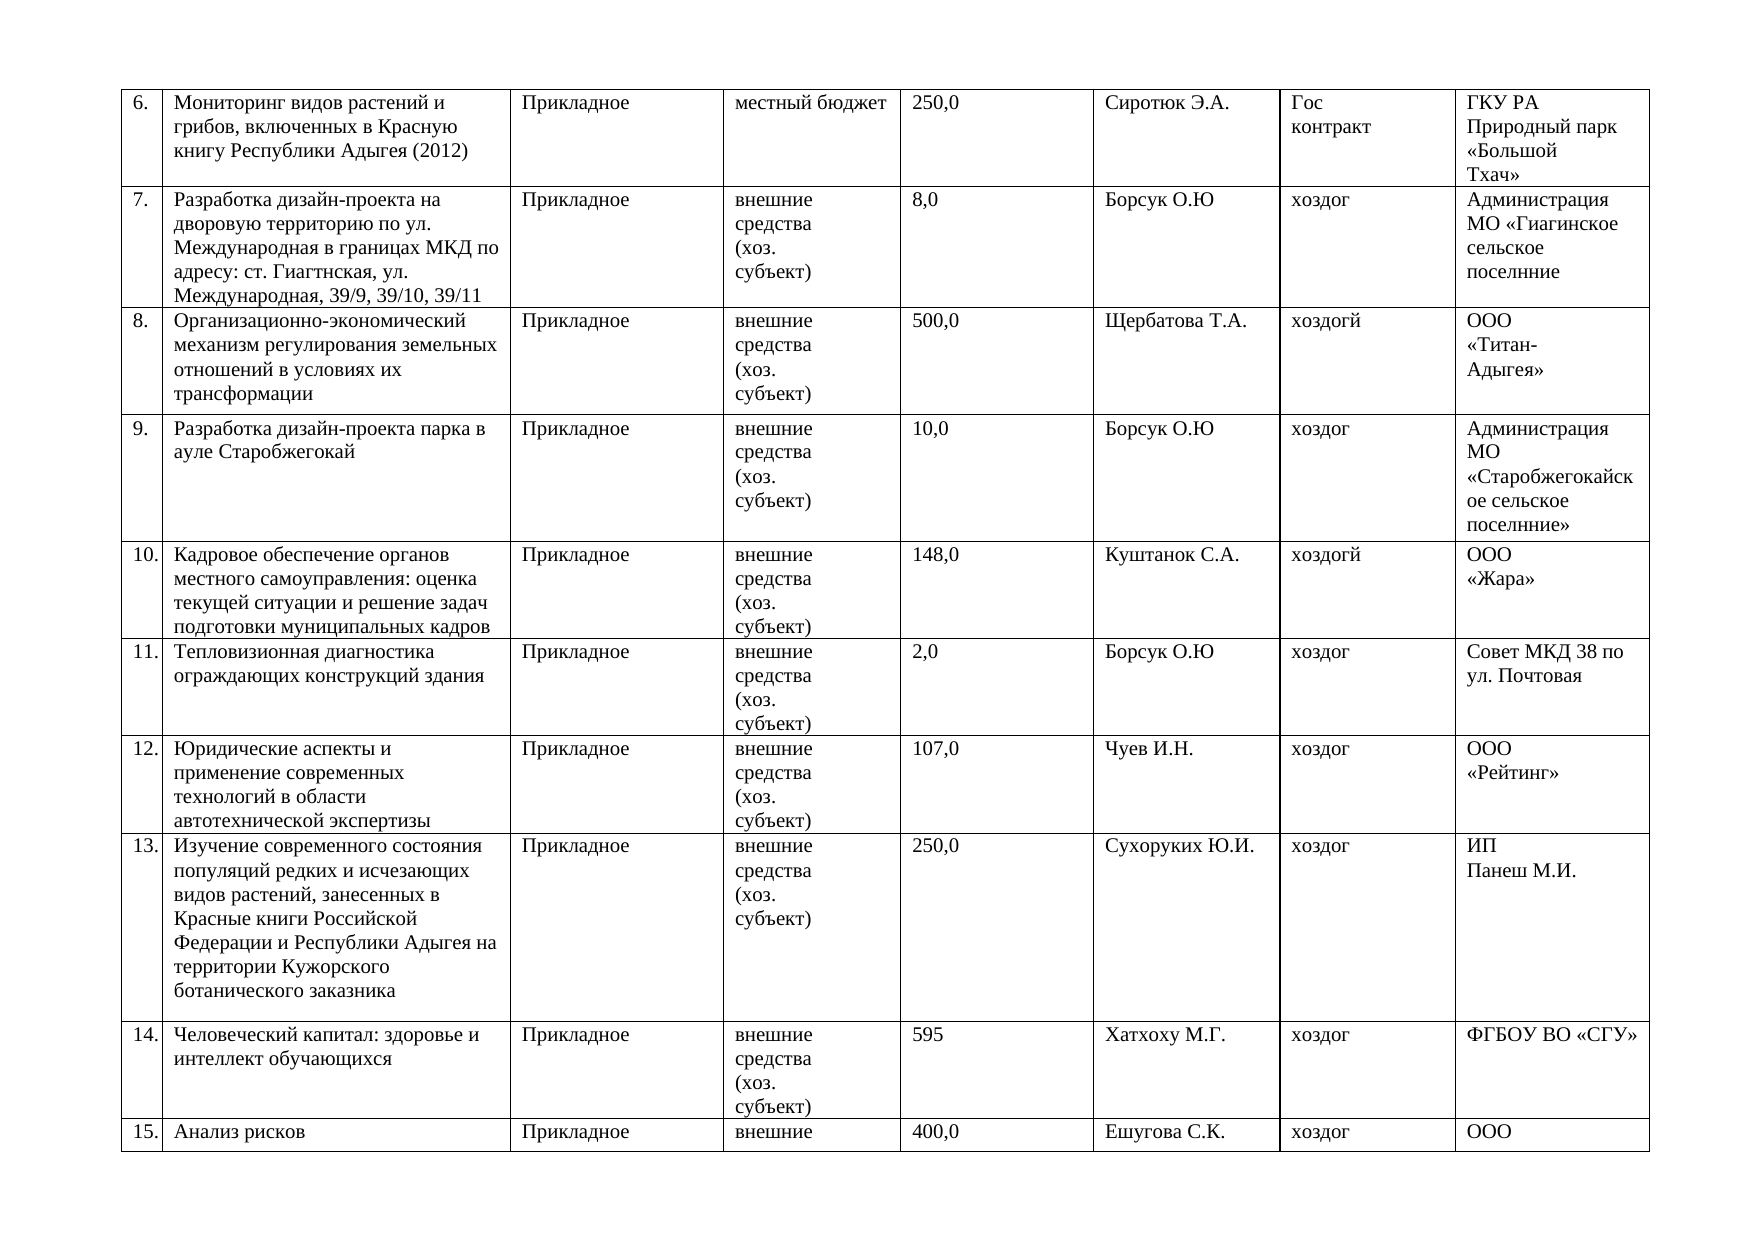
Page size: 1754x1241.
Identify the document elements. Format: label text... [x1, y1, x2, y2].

table_cell хоздог [1281, 736, 1455, 832]
table_cell [122, 1119, 162, 1151]
table_cell Анализ рисков [163, 1119, 510, 1151]
table_cell Гос контракт [1281, 90, 1455, 186]
table_cell внешние средства (хоз. субъект) [724, 834, 900, 1021]
table_cell 250,0 [901, 90, 1093, 186]
table_cell внешние средства (хоз. субъект) [724, 542, 900, 638]
table_cell Прикладное [511, 415, 723, 541]
table_cell ГКУ РА Природный парк «Большой Тхач» [1456, 90, 1649, 186]
table_cell Чуев И.Н. [1094, 736, 1279, 832]
table_cell Борсук О.Ю [1094, 415, 1279, 541]
table_cell Прикладное [511, 187, 723, 307]
table_cell Прикладное [511, 542, 723, 638]
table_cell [724, 1119, 900, 1151]
table_cell Щербатова Т.А. [1094, 308, 1279, 414]
table_cell Совет МКД 38 по ул. Почтовая [1456, 639, 1649, 735]
table_cell хоздог [1281, 834, 1455, 1021]
table_cell Ешугова С.К. [1094, 1119, 1279, 1151]
table_cell хоздог [1281, 415, 1455, 541]
table_cell внешние средства (хоз. субъект) [724, 187, 900, 307]
table_cell Администрация МО «Старобжегокайское сельское поселнние» [1456, 415, 1649, 541]
table_cell 148,0 [901, 542, 1093, 638]
table_cell ООО «Титан- Адыгея» [1456, 308, 1649, 414]
table_cell ИП Панеш М.И. [1456, 834, 1649, 1021]
table_cell Тепловизионная диагностика ограждающих конструкций здания [163, 639, 510, 735]
table_cell Мониторинг видов растений и грибов, включенных в Красную книгу Республики Адыгея (2012) [163, 90, 510, 186]
table_cell [122, 639, 162, 735]
table_cell Прикладное [511, 834, 723, 1021]
table_cell Сиротюк Э.А. [1094, 90, 1279, 186]
table_cell ООО «Рейтинг» [1456, 736, 1649, 832]
table_cell Прикладное [511, 90, 723, 186]
table_cell хоздог [1281, 1119, 1455, 1151]
table_cell Борсук О.Ю [1094, 639, 1279, 735]
table_cell Кадровое обеспечение органов местного самоуправления: оценка текущей ситуации и решение задач подготовки муниципальных кадров [163, 542, 510, 638]
table_cell [122, 90, 162, 186]
table_cell хоздог [1281, 187, 1455, 307]
table_cell [122, 736, 162, 832]
table_cell 500,0 [901, 308, 1093, 414]
table_cell 250,0 [901, 834, 1093, 1021]
table_cell 400,0 [901, 1119, 1093, 1151]
table_cell 10,0 [901, 415, 1093, 541]
table_cell внешние средства (хоз. субъект) [724, 415, 900, 541]
table_cell хоздог [1281, 1022, 1455, 1118]
table_cell Прикладное [511, 736, 723, 832]
table_cell Прикладное [511, 1119, 723, 1151]
table_cell [122, 834, 162, 1021]
table_cell Юридические аспекты и применение современных технологий в области автотехнической экспертизы [163, 736, 510, 832]
table_cell внешние средства (хоз. субъект) [724, 639, 900, 735]
table_cell хоздогй [1281, 542, 1455, 638]
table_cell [1456, 1119, 1649, 1151]
table_cell внешние средства (хоз. субъект) [724, 736, 900, 832]
table_cell Куштанок С.А. [1094, 542, 1279, 638]
table_cell Сухоруких Ю.И. [1094, 834, 1279, 1021]
table_cell Изучение современного состояния популяций редких и исчезающих видов растений, занесенных в Красные книги Российской Федерации и Республики Адыгея на территории Кужорского ботанического заказника [163, 834, 510, 1021]
table_cell Человеческий капитал: здоровье и интеллект обучающихся [163, 1022, 510, 1118]
table_cell Прикладное [511, 308, 723, 414]
table_cell 8,0 [901, 187, 1093, 307]
table_cell внешние средства (хоз. субъект) [724, 308, 900, 414]
table_cell Разработка дизайн-проекта парка в ауле Старобжегокай [163, 415, 510, 541]
table_cell [122, 542, 162, 638]
table_cell Администрация МО «Гиагинское сельское поселнние [1456, 187, 1649, 307]
table_cell [122, 187, 162, 307]
table_cell внешние средства (хоз. субъект) [724, 1022, 900, 1118]
table_cell [122, 308, 162, 414]
table_cell Борсук О.Ю [1094, 187, 1279, 307]
table_cell ФГБОУ ВО «СГУ» [1456, 1022, 1649, 1118]
table_cell Разработка дизайн-проекта на дворовую территорию по ул. Международная в границах МКД по адресу: ст. Гиагтнская, ул. Международная, 39/9, 39/10, 39/11 [163, 187, 510, 307]
table_cell 107,0 [901, 736, 1093, 832]
table_cell Прикладное [511, 1022, 723, 1118]
table_cell хоздог [1281, 639, 1455, 735]
table_cell 2,0 [901, 639, 1093, 735]
table_cell [122, 1022, 162, 1118]
table_cell местный бюджет [724, 90, 900, 186]
table_cell [122, 415, 162, 541]
table_cell 595 [901, 1022, 1093, 1118]
table_cell ООО «Жара» [1456, 542, 1649, 638]
table_cell Прикладное [511, 639, 723, 735]
table_cell хоздогй [1281, 308, 1455, 414]
table_cell Хатхоху М.Г. [1094, 1022, 1279, 1118]
table_cell Организационно-экономический механизм регулирования земельных отношений в условиях их трансформации [163, 308, 510, 414]
